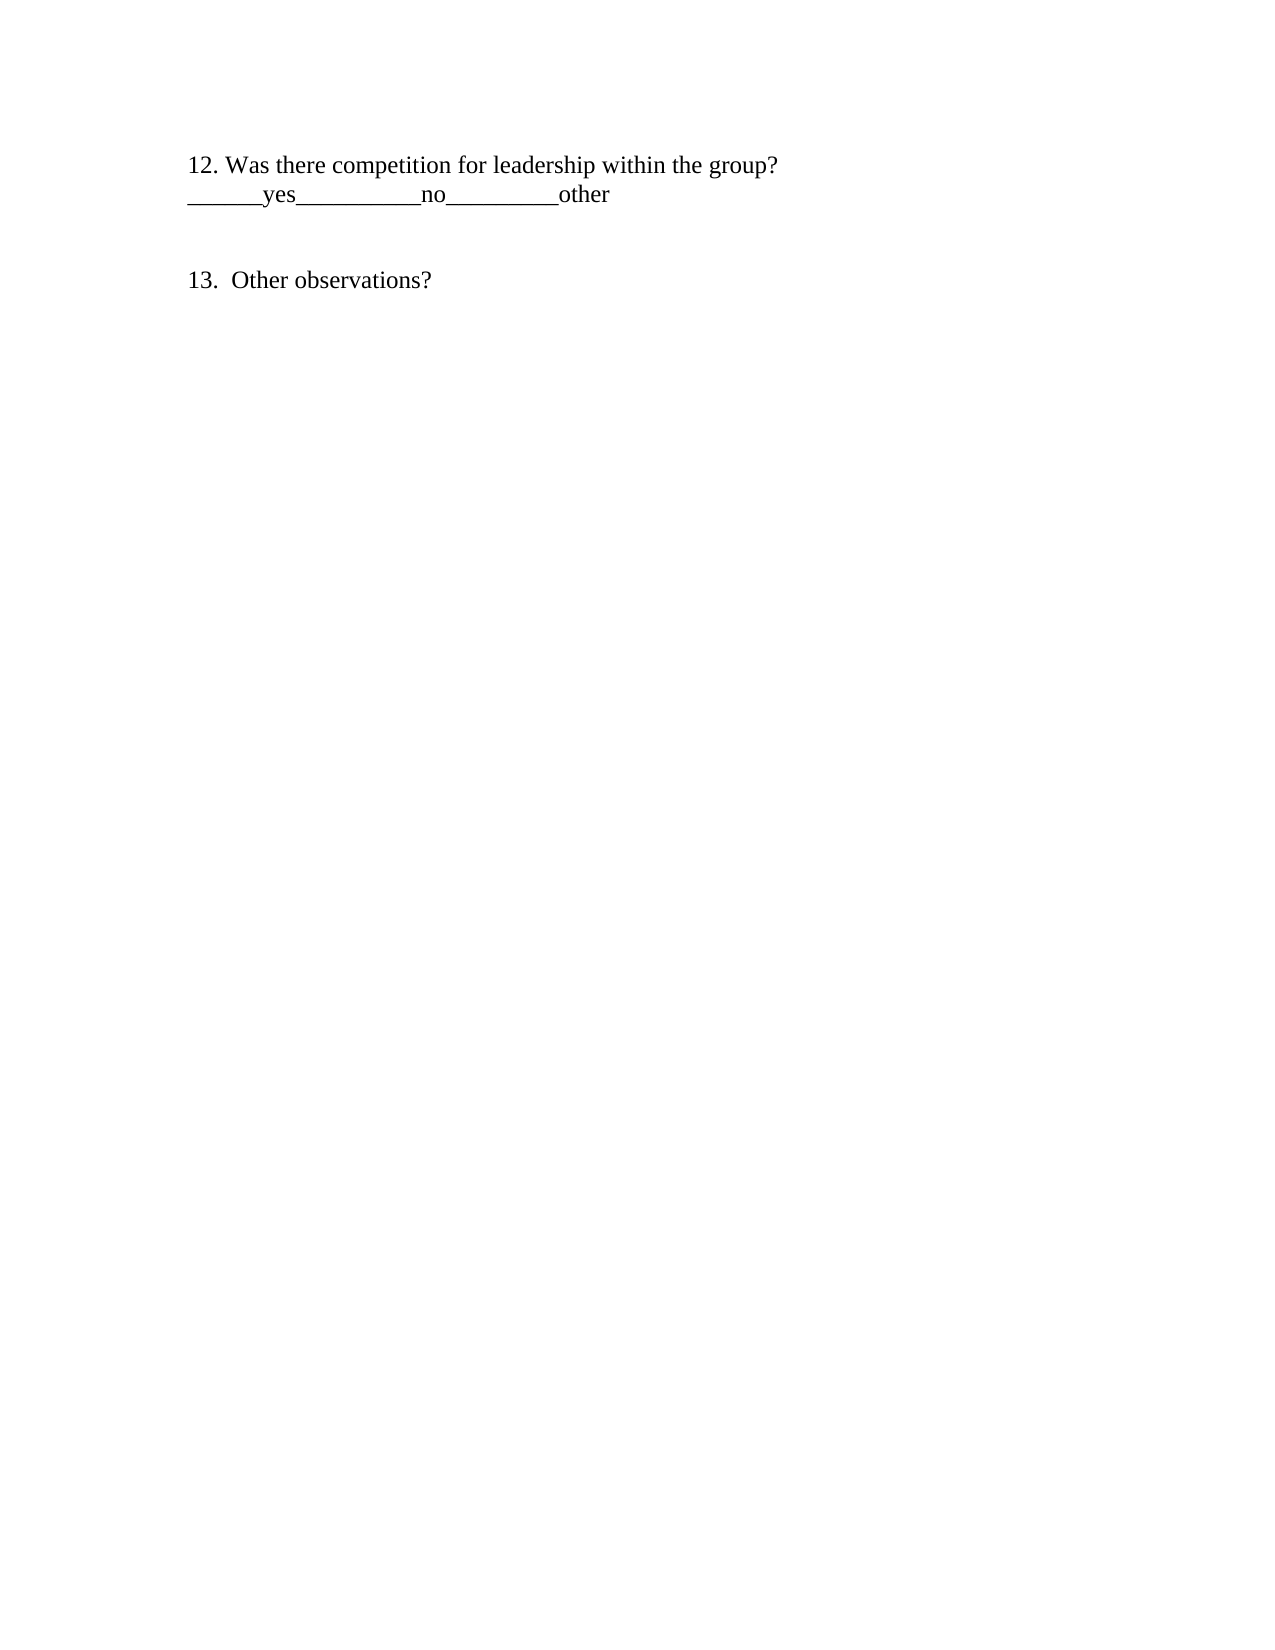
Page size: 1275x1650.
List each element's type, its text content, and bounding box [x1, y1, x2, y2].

text 12. Was there competition for leadership within the group? ______yes__________no_________other [187, 150, 1125, 207]
text 13. Other observations? [187, 236, 1125, 294]
